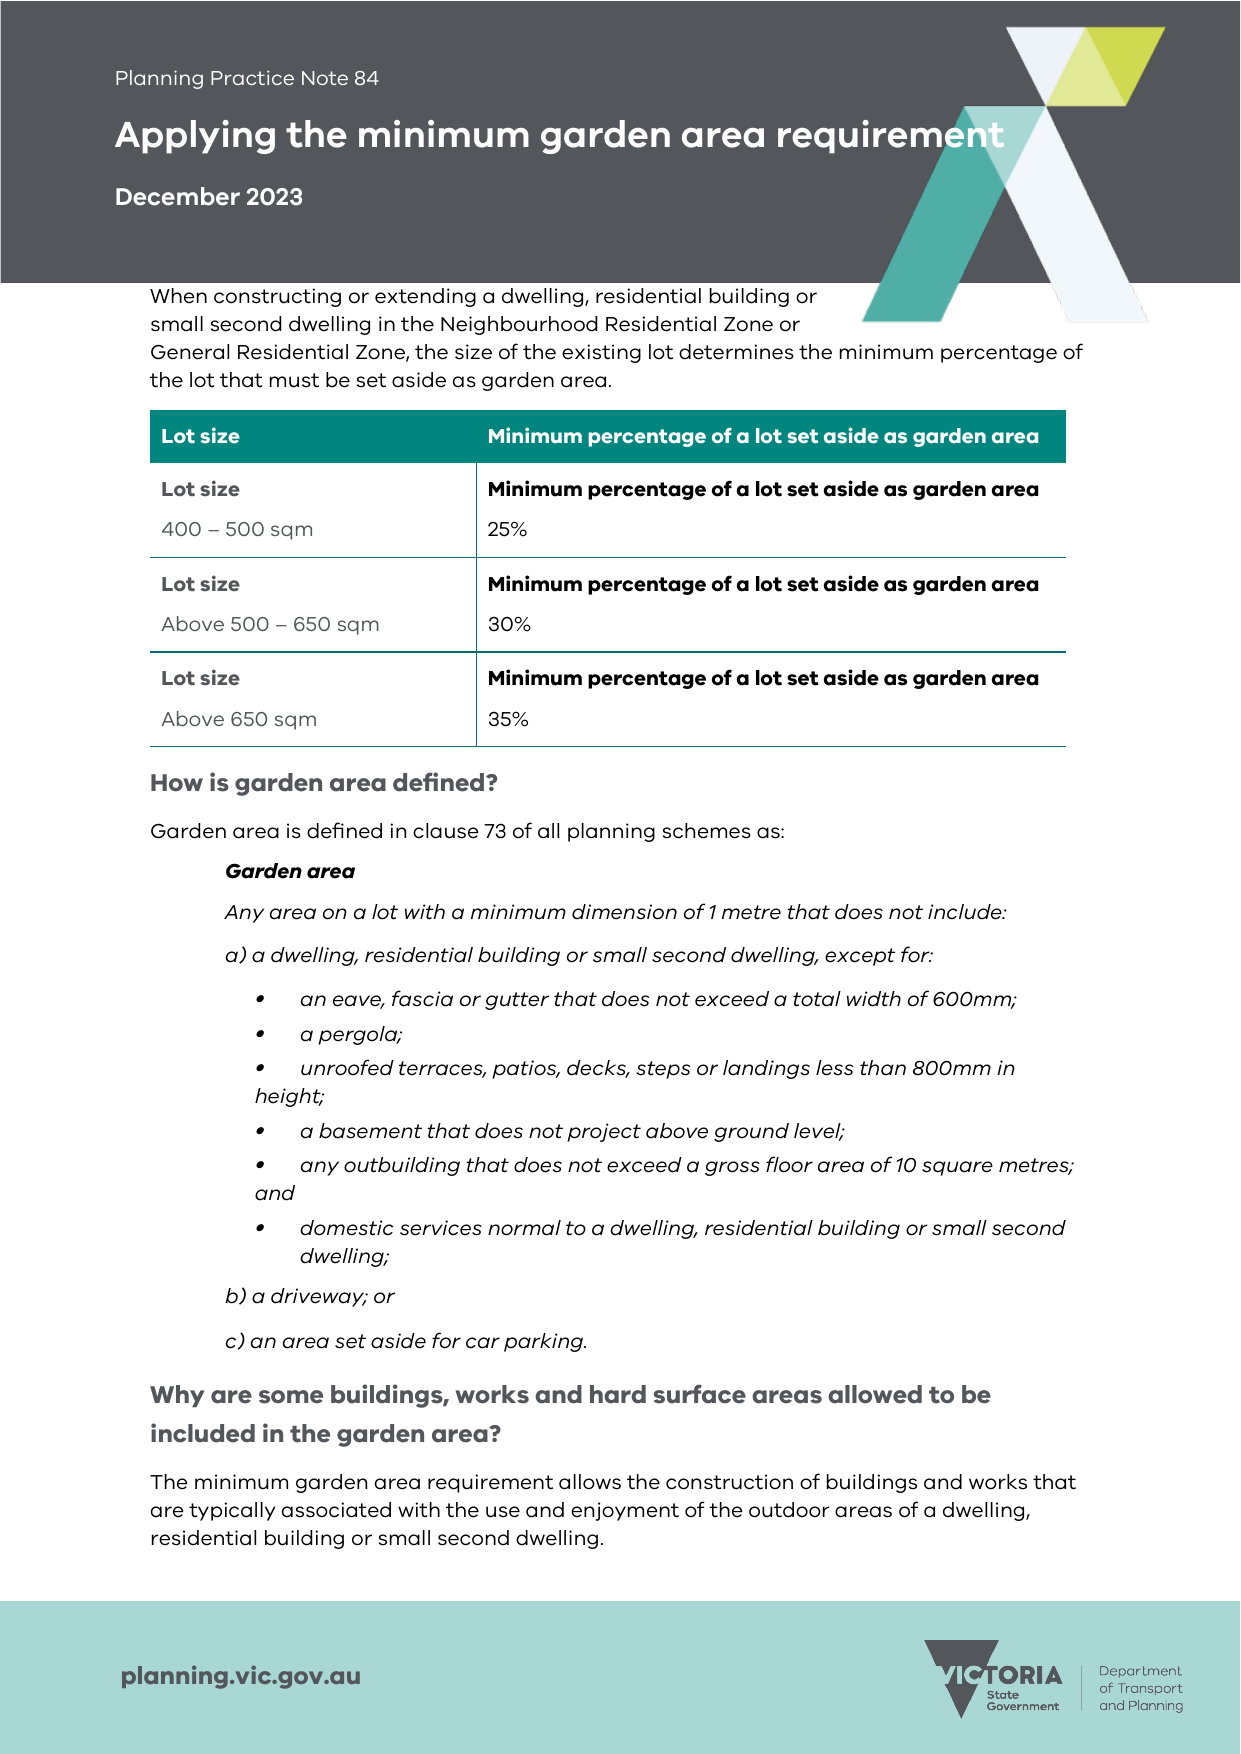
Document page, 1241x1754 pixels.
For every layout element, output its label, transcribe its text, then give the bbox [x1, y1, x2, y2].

table_header Lot size [150, 410, 476, 463]
text The minimum garden area requirement allows the construction of buildings and works that are typically associated with the use and enjoyment of the outdoor areas of a dwelling, residential building or small second dwelling. [150, 1469, 1090, 1553]
list unroofed terraces, patios, decks, steps or landings less than 800mm in height; [254, 1055, 1090, 1111]
picture [0, 0, 1241, 332]
table_cell Minimum percentage of a lot set aside as garden area 35% [477, 653, 1066, 746]
text b) a driveway; or [225, 1283, 1090, 1311]
subtitle How is garden area defined? [150, 766, 1090, 800]
table_header Minimum percentage of a lot set aside as garden area [476, 410, 1066, 463]
text c) an area set aside for car parking. [225, 1328, 1090, 1356]
table_cell Minimum percentage of a lot set aside as garden area 30% [477, 558, 1066, 651]
subtitle Why are some buildings, works and hard surface areas allowed to be included in the garden area? [150, 1379, 1090, 1451]
list a pergola; [254, 1020, 1090, 1048]
picture [0, 1601, 1241, 1754]
text Garden area [225, 858, 1090, 886]
list domestic services normal to a dwelling, residential building or small second dwelling; [254, 1214, 1090, 1270]
list a basement that does not project above ground level; [254, 1117, 1090, 1145]
text Garden area is defined in clause 73 of all planning schemes as: [150, 817, 1090, 845]
table_cell Lot size Above 500 – 650 sqm [150, 558, 476, 651]
list an eave, fascia or gutter that does not exceed a total width of 600mm; [254, 986, 1090, 1014]
text Any area on a lot with a minimum dimension of 1 metre that does not include: [225, 898, 1090, 927]
table_cell Minimum percentage of a lot set aside as garden area 25% [477, 463, 1066, 557]
table_cell Lot size 400 – 500 sqm [150, 463, 476, 557]
table_cell Lot size Above 650 sqm [150, 653, 476, 746]
text a) a dwelling, residential building or small second dwelling, except for: [225, 941, 1090, 969]
list any outbuilding that does not exceed a gross floor area of 10 square metres; and [254, 1152, 1090, 1208]
text When constructing or extending a dwelling, residential building or small second dwelling in the Neighbourhood Residential Zone or General Residential Zone, the size of the existing lot determines the minimum percentage of the lot that must be set aside as garden area. [150, 283, 1090, 395]
